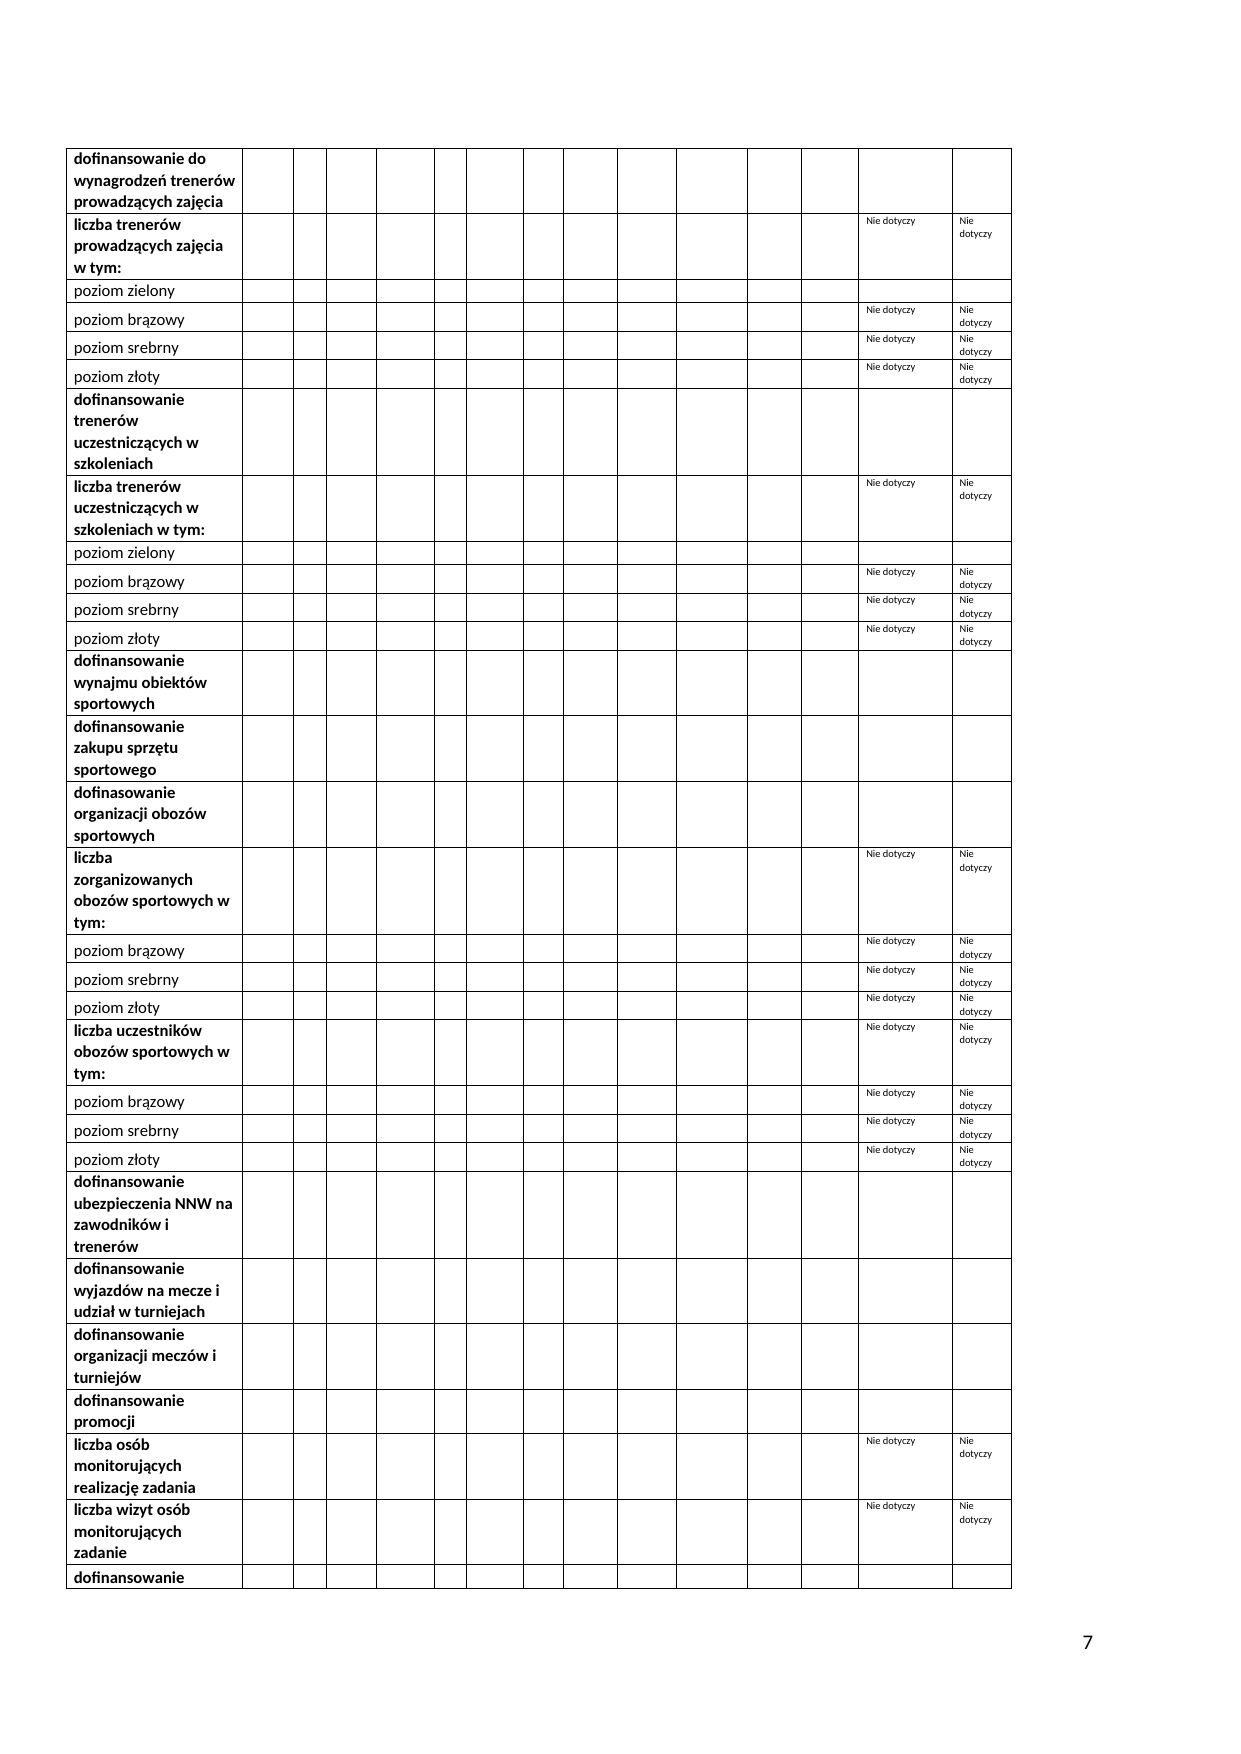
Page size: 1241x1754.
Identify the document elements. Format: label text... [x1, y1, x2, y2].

table_cell [524, 935, 563, 962]
table_cell dofinansowanie promocji [67, 1390, 242, 1433]
table_cell [294, 542, 326, 564]
table_cell Nie dotyczy [953, 1143, 1011, 1171]
table_cell [802, 565, 858, 593]
table_cell Nie dotyczy [953, 1086, 1011, 1113]
table_cell [524, 1500, 563, 1564]
table_cell [618, 1143, 676, 1171]
table_cell [377, 542, 434, 564]
table_cell [524, 1115, 563, 1142]
table_cell [327, 303, 376, 331]
table_cell [953, 651, 1011, 715]
table_cell poziom złoty [67, 1143, 242, 1171]
table_cell [748, 542, 801, 564]
table_cell [564, 214, 617, 279]
table_cell [618, 1259, 676, 1323]
table_cell [953, 280, 1011, 302]
table_cell [294, 848, 326, 934]
table_cell [243, 651, 293, 715]
table_cell [435, 280, 466, 302]
table_cell [802, 1434, 858, 1499]
table_cell [748, 1143, 801, 1171]
table_cell [294, 622, 326, 650]
table_cell [467, 1172, 523, 1258]
table_cell [294, 214, 326, 279]
table_cell [294, 935, 326, 962]
table_cell [377, 565, 434, 593]
table_cell [677, 149, 747, 213]
table_cell Nie dotyczy [953, 360, 1011, 388]
table_cell [677, 1172, 747, 1258]
table_cell [294, 1086, 326, 1113]
table_cell [294, 389, 326, 475]
table_cell [327, 1390, 376, 1433]
table_cell [467, 360, 523, 388]
table_cell [435, 214, 466, 279]
table_cell [327, 542, 376, 564]
table_cell [377, 360, 434, 388]
table_cell [327, 1086, 376, 1113]
table_cell [748, 651, 801, 715]
table_cell Nie dotyczy [953, 565, 1011, 593]
table_cell [524, 332, 563, 359]
table_cell [564, 476, 617, 541]
table_cell [435, 1143, 466, 1171]
table_cell [802, 1324, 858, 1389]
table_cell poziom zielony [67, 542, 242, 564]
table_cell [327, 622, 376, 650]
table_cell [294, 716, 326, 781]
table_cell [802, 476, 858, 541]
table_cell [467, 1086, 523, 1113]
table_cell [467, 1434, 523, 1499]
table_cell [859, 389, 952, 475]
table_cell [564, 651, 617, 715]
table_cell [802, 149, 858, 213]
table_cell [859, 149, 952, 213]
table_cell [524, 280, 563, 302]
table_cell [377, 1086, 434, 1113]
table_cell [802, 1500, 858, 1564]
table_cell [618, 1565, 676, 1588]
table_cell [467, 565, 523, 593]
table_cell [677, 622, 747, 650]
table_cell [377, 1259, 434, 1323]
table_cell [435, 1565, 466, 1588]
table_cell [524, 1172, 563, 1258]
table_cell [377, 963, 434, 991]
table_cell [953, 1259, 1011, 1323]
table_cell [243, 1172, 293, 1258]
table_cell [435, 651, 466, 715]
table_cell [564, 542, 617, 564]
table_cell [802, 1020, 858, 1085]
table_cell [748, 935, 801, 962]
table_cell [435, 1259, 466, 1323]
table_cell [564, 1143, 617, 1171]
table_cell [327, 1115, 376, 1142]
table_cell [618, 149, 676, 213]
table_cell [327, 1500, 376, 1564]
table_cell [377, 848, 434, 934]
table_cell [67, 1565, 242, 1588]
table_cell [618, 565, 676, 593]
table_cell [377, 622, 434, 650]
table_cell [243, 1500, 293, 1564]
table_cell Nie dotyczy [953, 848, 1011, 934]
table_cell [467, 963, 523, 991]
table_cell [435, 782, 466, 847]
table_cell [377, 651, 434, 715]
table_cell [748, 214, 801, 279]
table_cell [953, 1390, 1011, 1433]
table_cell [243, 1434, 293, 1499]
table_cell [377, 1390, 434, 1433]
table_cell [859, 1172, 952, 1258]
table_cell [435, 332, 466, 359]
table_cell [294, 1324, 326, 1389]
table_cell [859, 782, 952, 847]
table_cell [327, 1020, 376, 1085]
table_cell [677, 214, 747, 279]
table_cell [377, 332, 434, 359]
table_cell [467, 622, 523, 650]
table_cell [435, 476, 466, 541]
table_cell [435, 1086, 466, 1113]
table_cell [377, 935, 434, 962]
table_cell [377, 1324, 434, 1389]
table_cell [564, 360, 617, 388]
table_cell [859, 1324, 952, 1389]
table_cell [564, 149, 617, 213]
table_cell Nie dotyczy [953, 963, 1011, 991]
table_cell [327, 594, 376, 621]
table_cell [802, 716, 858, 781]
table_cell [435, 542, 466, 564]
table_cell [748, 565, 801, 593]
table_cell [618, 1434, 676, 1499]
table_cell [618, 332, 676, 359]
table_cell [467, 716, 523, 781]
table_cell [467, 651, 523, 715]
table_cell [618, 1324, 676, 1389]
table_cell [618, 360, 676, 388]
table_cell [748, 332, 801, 359]
table_cell [748, 1172, 801, 1258]
table_cell [294, 565, 326, 593]
table_cell [802, 1115, 858, 1142]
table_cell [677, 332, 747, 359]
table_cell dofinansowanie ubezpieczenia NNW na zawodników i trenerów [67, 1172, 242, 1258]
table_cell [618, 1115, 676, 1142]
table_cell [294, 963, 326, 991]
table_cell [435, 935, 466, 962]
table_cell [327, 149, 376, 213]
table_cell [243, 963, 293, 991]
table_cell [467, 1565, 523, 1588]
table_cell [859, 1565, 952, 1588]
table_cell liczba wizyt osób monitorujących zadanie [67, 1500, 242, 1564]
table_cell [524, 963, 563, 991]
table_cell Nie dotyczy [953, 935, 1011, 962]
table_cell [327, 1259, 376, 1323]
table_cell [377, 1115, 434, 1142]
table_cell [294, 1500, 326, 1564]
table_cell [677, 1143, 747, 1171]
table_cell [564, 1324, 617, 1389]
table_cell [294, 332, 326, 359]
table_cell [748, 360, 801, 388]
table_cell [524, 622, 563, 650]
table_cell [953, 1172, 1011, 1258]
table_cell [564, 782, 617, 847]
table_cell [243, 1390, 293, 1433]
table_cell [243, 1324, 293, 1389]
table_cell [618, 782, 676, 847]
table_cell [327, 1434, 376, 1499]
table_cell [859, 1390, 952, 1433]
table_cell [243, 848, 293, 934]
table_cell [618, 594, 676, 621]
table_cell [435, 1434, 466, 1499]
table_cell [294, 303, 326, 331]
table_cell [618, 1020, 676, 1085]
table_cell [618, 1500, 676, 1564]
table_cell [748, 1565, 801, 1588]
table_cell [243, 360, 293, 388]
table_cell [618, 1172, 676, 1258]
table_cell [677, 389, 747, 475]
table_cell [294, 1259, 326, 1323]
table_cell [327, 214, 376, 279]
table_cell [748, 1259, 801, 1323]
table_cell dofinansowanie do wynagrodzeń trenerów prowadzących zajęcia [67, 149, 242, 213]
table_cell [377, 214, 434, 279]
table_cell Nie dotyczy [859, 1020, 952, 1085]
table_cell [435, 848, 466, 934]
table_cell [748, 848, 801, 934]
table_cell [524, 1143, 563, 1171]
table_cell [802, 1143, 858, 1171]
table_cell [294, 1143, 326, 1171]
table_cell [435, 303, 466, 331]
table_cell [435, 1390, 466, 1433]
table_cell [327, 332, 376, 359]
table_cell [564, 848, 617, 934]
table_cell [377, 1020, 434, 1085]
table_cell [677, 1565, 747, 1588]
table_cell [377, 280, 434, 302]
table_cell [953, 1324, 1011, 1389]
table_cell [859, 542, 952, 564]
table_cell [618, 542, 676, 564]
table_cell [859, 1259, 952, 1323]
table_cell poziom brązowy [67, 1086, 242, 1113]
table_cell [802, 214, 858, 279]
table_cell [243, 565, 293, 593]
table_cell [802, 1259, 858, 1323]
table_cell [435, 1020, 466, 1085]
table_cell [677, 1324, 747, 1389]
table_cell [677, 963, 747, 991]
table_cell [467, 542, 523, 564]
table_cell [677, 476, 747, 541]
table_cell [377, 476, 434, 541]
table_cell [677, 542, 747, 564]
table_cell [377, 594, 434, 621]
table_cell [748, 782, 801, 847]
table_cell [802, 389, 858, 475]
table_cell [294, 476, 326, 541]
table_cell [953, 389, 1011, 475]
table_cell [859, 716, 952, 781]
table_cell [748, 149, 801, 213]
table_cell [802, 935, 858, 962]
table_cell [524, 651, 563, 715]
table_cell [435, 1324, 466, 1389]
table_cell [467, 303, 523, 331]
table_cell [467, 1020, 523, 1085]
table_cell [802, 992, 858, 1019]
table_cell [524, 716, 563, 781]
table_cell Nie dotyczy [953, 1115, 1011, 1142]
table_cell [618, 992, 676, 1019]
table_cell [467, 1324, 523, 1389]
table_cell [377, 149, 434, 213]
table_cell [327, 1172, 376, 1258]
table_cell [618, 280, 676, 302]
table_cell [748, 1324, 801, 1389]
table_cell [243, 935, 293, 962]
table_cell [677, 782, 747, 847]
table_cell [377, 782, 434, 847]
table_cell [564, 303, 617, 331]
table_cell [802, 303, 858, 331]
table_cell Nie dotyczy [859, 1086, 952, 1113]
table_cell [677, 992, 747, 1019]
table_cell [327, 565, 376, 593]
table_cell [524, 1086, 563, 1113]
table_cell poziom brązowy [67, 303, 242, 331]
table_cell [243, 303, 293, 331]
table_cell [524, 303, 563, 331]
table_cell [467, 992, 523, 1019]
table_cell [748, 963, 801, 991]
table_cell [748, 1020, 801, 1085]
table_cell [564, 992, 617, 1019]
table_cell [564, 280, 617, 302]
table_cell [564, 594, 617, 621]
table_cell [524, 782, 563, 847]
table_cell [327, 782, 376, 847]
table_cell [564, 1500, 617, 1564]
table_cell [377, 1143, 434, 1171]
table_cell [243, 1115, 293, 1142]
table_cell [294, 1172, 326, 1258]
table_cell Nie dotyczy [953, 332, 1011, 359]
table_cell [802, 1565, 858, 1588]
table_cell Nie dotyczy [859, 303, 952, 331]
table_cell [564, 332, 617, 359]
table_cell [377, 1172, 434, 1258]
table_cell [677, 303, 747, 331]
table_cell [748, 476, 801, 541]
table_cell dofinansowanie zakupu sprzętu sportowego [67, 716, 242, 781]
table_cell Nie dotyczy [953, 992, 1011, 1019]
table_cell poziom brązowy [67, 935, 242, 962]
table_cell [524, 1565, 563, 1588]
table_cell [564, 1565, 617, 1588]
table_cell Nie dotyczy [859, 935, 952, 962]
table_cell [802, 651, 858, 715]
table_cell [435, 622, 466, 650]
table_cell [524, 1324, 563, 1389]
table_cell [677, 1259, 747, 1323]
table_cell poziom srebrny [67, 1115, 242, 1142]
table_cell [524, 360, 563, 388]
table_cell [467, 594, 523, 621]
table_cell [243, 389, 293, 475]
table_cell [748, 280, 801, 302]
table_cell [243, 542, 293, 564]
table_cell Nie dotyczy [953, 476, 1011, 541]
table_cell [243, 476, 293, 541]
table_cell [677, 594, 747, 621]
table_cell Nie dotyczy [859, 963, 952, 991]
table_cell [524, 565, 563, 593]
table_cell [467, 935, 523, 962]
table_cell [294, 149, 326, 213]
table_cell [327, 389, 376, 475]
table_cell [524, 1390, 563, 1433]
table_cell [748, 1500, 801, 1564]
table_cell [377, 716, 434, 781]
table_cell [524, 992, 563, 1019]
table_cell Nie dotyczy [859, 214, 952, 279]
table_cell [748, 389, 801, 475]
table_cell [802, 622, 858, 650]
table_cell [467, 1390, 523, 1433]
table_cell [327, 280, 376, 302]
table_cell [467, 214, 523, 279]
table_cell [564, 622, 617, 650]
table_cell Nie dotyczy [859, 565, 952, 593]
table_cell [618, 935, 676, 962]
table_cell [564, 389, 617, 475]
table_cell [524, 214, 563, 279]
table_cell [564, 963, 617, 991]
table_cell [677, 935, 747, 962]
table_cell [802, 848, 858, 934]
table_cell [618, 214, 676, 279]
table_cell [377, 992, 434, 1019]
table_cell [435, 360, 466, 388]
table_cell poziom brązowy [67, 565, 242, 593]
table_cell [677, 1115, 747, 1142]
table_cell [677, 716, 747, 781]
table_cell [748, 1115, 801, 1142]
table_cell [748, 992, 801, 1019]
table_cell Nie dotyczy [953, 303, 1011, 331]
table_cell [294, 1565, 326, 1588]
table_cell [953, 1565, 1011, 1588]
table_cell poziom złoty [67, 360, 242, 388]
table_cell [564, 1390, 617, 1433]
table_cell Nie dotyczy [859, 622, 952, 650]
table_cell [327, 476, 376, 541]
table_cell [467, 1143, 523, 1171]
table_cell [677, 280, 747, 302]
table_cell [748, 1390, 801, 1433]
table_cell [435, 565, 466, 593]
table_cell [802, 594, 858, 621]
table_cell [294, 651, 326, 715]
table_cell [564, 1020, 617, 1085]
table_cell [677, 848, 747, 934]
table_cell Nie dotyczy [953, 214, 1011, 279]
table_cell [467, 1500, 523, 1564]
table_cell [435, 149, 466, 213]
table_cell [802, 542, 858, 564]
table_cell [467, 389, 523, 475]
table_cell Nie dotyczy [953, 594, 1011, 621]
table_cell [243, 622, 293, 650]
table_cell [243, 1143, 293, 1171]
table_cell poziom srebrny [67, 332, 242, 359]
table_cell [524, 1259, 563, 1323]
table_cell Nie dotyczy [953, 1434, 1011, 1499]
table_cell [327, 992, 376, 1019]
table_cell [677, 1020, 747, 1085]
table_cell [294, 1115, 326, 1142]
table_cell [377, 303, 434, 331]
table_cell [524, 1020, 563, 1085]
table_cell [677, 565, 747, 593]
table_cell dofinansowanie trenerów uczestniczących w szkoleniach [67, 389, 242, 475]
table_cell [748, 303, 801, 331]
table_cell Nie dotyczy [859, 594, 952, 621]
table_cell [618, 1390, 676, 1433]
table_cell [859, 651, 952, 715]
table_cell [953, 782, 1011, 847]
table_cell [748, 1086, 801, 1113]
table_cell [564, 1259, 617, 1323]
table_cell Nie dotyczy [859, 1434, 952, 1499]
table_cell [618, 848, 676, 934]
table_cell [524, 848, 563, 934]
table_cell [564, 716, 617, 781]
table_cell [677, 1086, 747, 1113]
table_cell [327, 935, 376, 962]
table_cell [243, 1086, 293, 1113]
table_cell [748, 594, 801, 621]
table_cell [524, 542, 563, 564]
table_cell [618, 963, 676, 991]
table_cell Nie dotyczy [859, 848, 952, 934]
table_cell [564, 1434, 617, 1499]
table_cell [243, 716, 293, 781]
table_cell [327, 716, 376, 781]
table_cell [524, 1434, 563, 1499]
table_cell Nie dotyczy [953, 1500, 1011, 1564]
table_cell [435, 389, 466, 475]
table_cell [564, 1086, 617, 1113]
table_cell poziom złoty [67, 992, 242, 1019]
table_cell [467, 848, 523, 934]
table_cell [467, 1115, 523, 1142]
table_cell [294, 1434, 326, 1499]
table_cell [294, 1390, 326, 1433]
table_cell [524, 149, 563, 213]
table_cell [327, 848, 376, 934]
table_cell [802, 1390, 858, 1433]
table_cell [435, 1500, 466, 1564]
table_cell [327, 1324, 376, 1389]
table_cell [435, 992, 466, 1019]
table_cell [618, 389, 676, 475]
table_cell [677, 651, 747, 715]
table_cell [524, 476, 563, 541]
table_cell [953, 716, 1011, 781]
table_cell [243, 992, 293, 1019]
table_cell poziom złoty [67, 622, 242, 650]
table_cell [435, 963, 466, 991]
table_cell [467, 1259, 523, 1323]
table_cell [243, 214, 293, 279]
table_cell [677, 360, 747, 388]
table_cell [435, 1115, 466, 1142]
table_cell Nie dotyczy [953, 622, 1011, 650]
table_cell [327, 1565, 376, 1588]
table_cell Nie dotyczy [859, 1143, 952, 1171]
table_cell [467, 782, 523, 847]
table_cell [802, 782, 858, 847]
table_cell Nie dotyczy [953, 1020, 1011, 1085]
table_cell [377, 1565, 434, 1588]
table_cell [524, 389, 563, 475]
table_cell [953, 542, 1011, 564]
table_cell Nie dotyczy [859, 1500, 952, 1564]
table_cell [243, 1020, 293, 1085]
table_cell [327, 963, 376, 991]
table_cell [802, 1172, 858, 1258]
table_cell liczba zorganizowanych obozów sportowych w tym: [67, 848, 242, 934]
table_cell [377, 1434, 434, 1499]
table_cell poziom srebrny [67, 594, 242, 621]
table_cell [243, 782, 293, 847]
table_cell [677, 1434, 747, 1499]
table_cell [294, 360, 326, 388]
table_cell [564, 1115, 617, 1142]
table_cell dofinasowanie organizacji obozów sportowych [67, 782, 242, 847]
table_cell [243, 594, 293, 621]
table_cell [243, 332, 293, 359]
table_cell [618, 1086, 676, 1113]
table_cell liczba uczestników obozów sportowych w tym: [67, 1020, 242, 1085]
table_cell [294, 280, 326, 302]
table_cell [564, 1172, 617, 1258]
table_cell [748, 1434, 801, 1499]
table_cell [467, 149, 523, 213]
table_cell Nie dotyczy [859, 360, 952, 388]
table_cell [618, 716, 676, 781]
table_cell [294, 1020, 326, 1085]
table_cell [327, 360, 376, 388]
table_cell Nie dotyczy [859, 332, 952, 359]
table_cell [243, 280, 293, 302]
table_cell Nie dotyczy [859, 476, 952, 541]
table_cell liczba trenerów uczestniczących w szkoleniach w tym: [67, 476, 242, 541]
table_cell [467, 332, 523, 359]
table_cell [467, 476, 523, 541]
table_cell [802, 963, 858, 991]
table_cell [243, 1259, 293, 1323]
table_cell [564, 935, 617, 962]
table_cell [435, 716, 466, 781]
table_cell [748, 622, 801, 650]
table_cell [294, 992, 326, 1019]
table_cell [327, 651, 376, 715]
table_cell [327, 1143, 376, 1171]
table_cell [435, 594, 466, 621]
table_cell [618, 303, 676, 331]
table_cell [294, 594, 326, 621]
table_cell [618, 651, 676, 715]
table_cell dofinansowanie wyjazdów na mecze i udział w turniejach [67, 1259, 242, 1323]
table_cell [859, 280, 952, 302]
table_cell Nie dotyczy [859, 992, 952, 1019]
table_cell liczba osób monitorujących realizację zadania [67, 1434, 242, 1499]
table_cell poziom zielony [67, 280, 242, 302]
table_cell dofinansowanie organizacji meczów i turniejów [67, 1324, 242, 1389]
table_cell [435, 1172, 466, 1258]
table_cell [953, 149, 1011, 213]
table_cell dofinansowanie wynajmu obiektów sportowych [67, 651, 242, 715]
table_cell [564, 565, 617, 593]
table_cell [802, 1086, 858, 1113]
table_cell [618, 476, 676, 541]
table_cell poziom srebrny [67, 963, 242, 991]
table_cell [677, 1500, 747, 1564]
table_cell [618, 622, 676, 650]
table_cell [467, 280, 523, 302]
table_cell liczba trenerów prowadzących zajęcia w tym: [67, 214, 242, 279]
table_cell [748, 716, 801, 781]
table_cell [294, 782, 326, 847]
table_cell [377, 1500, 434, 1564]
table_cell [243, 1565, 293, 1588]
table_cell [802, 360, 858, 388]
table_cell [524, 594, 563, 621]
table_cell Nie dotyczy [859, 1115, 952, 1142]
table_cell [677, 1390, 747, 1433]
table_cell [377, 389, 434, 475]
table_cell [802, 280, 858, 302]
table_cell [802, 332, 858, 359]
table_cell [243, 149, 293, 213]
